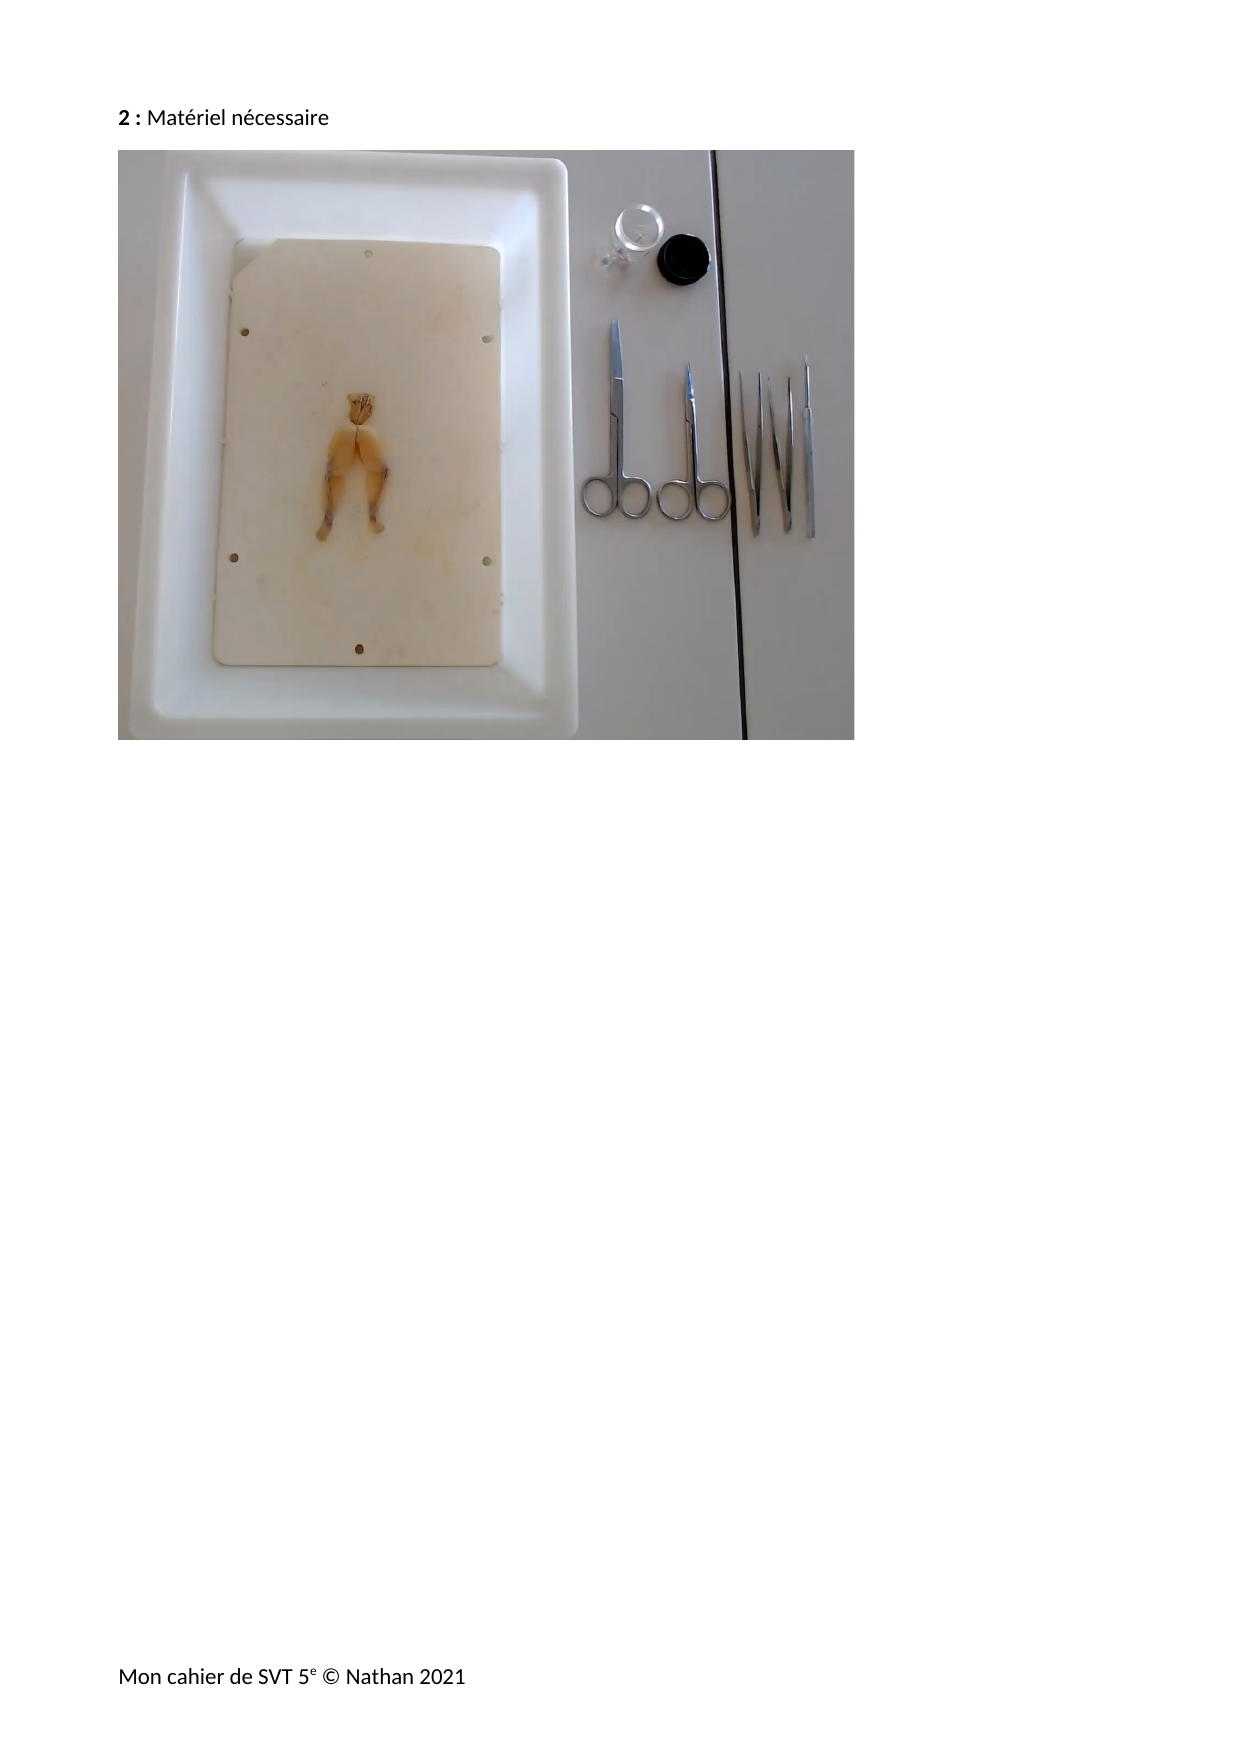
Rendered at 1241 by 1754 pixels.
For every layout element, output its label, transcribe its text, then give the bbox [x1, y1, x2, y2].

picture [118, 150, 855, 740]
text 2 : Matériel nécessaire [118, 103, 1165, 131]
